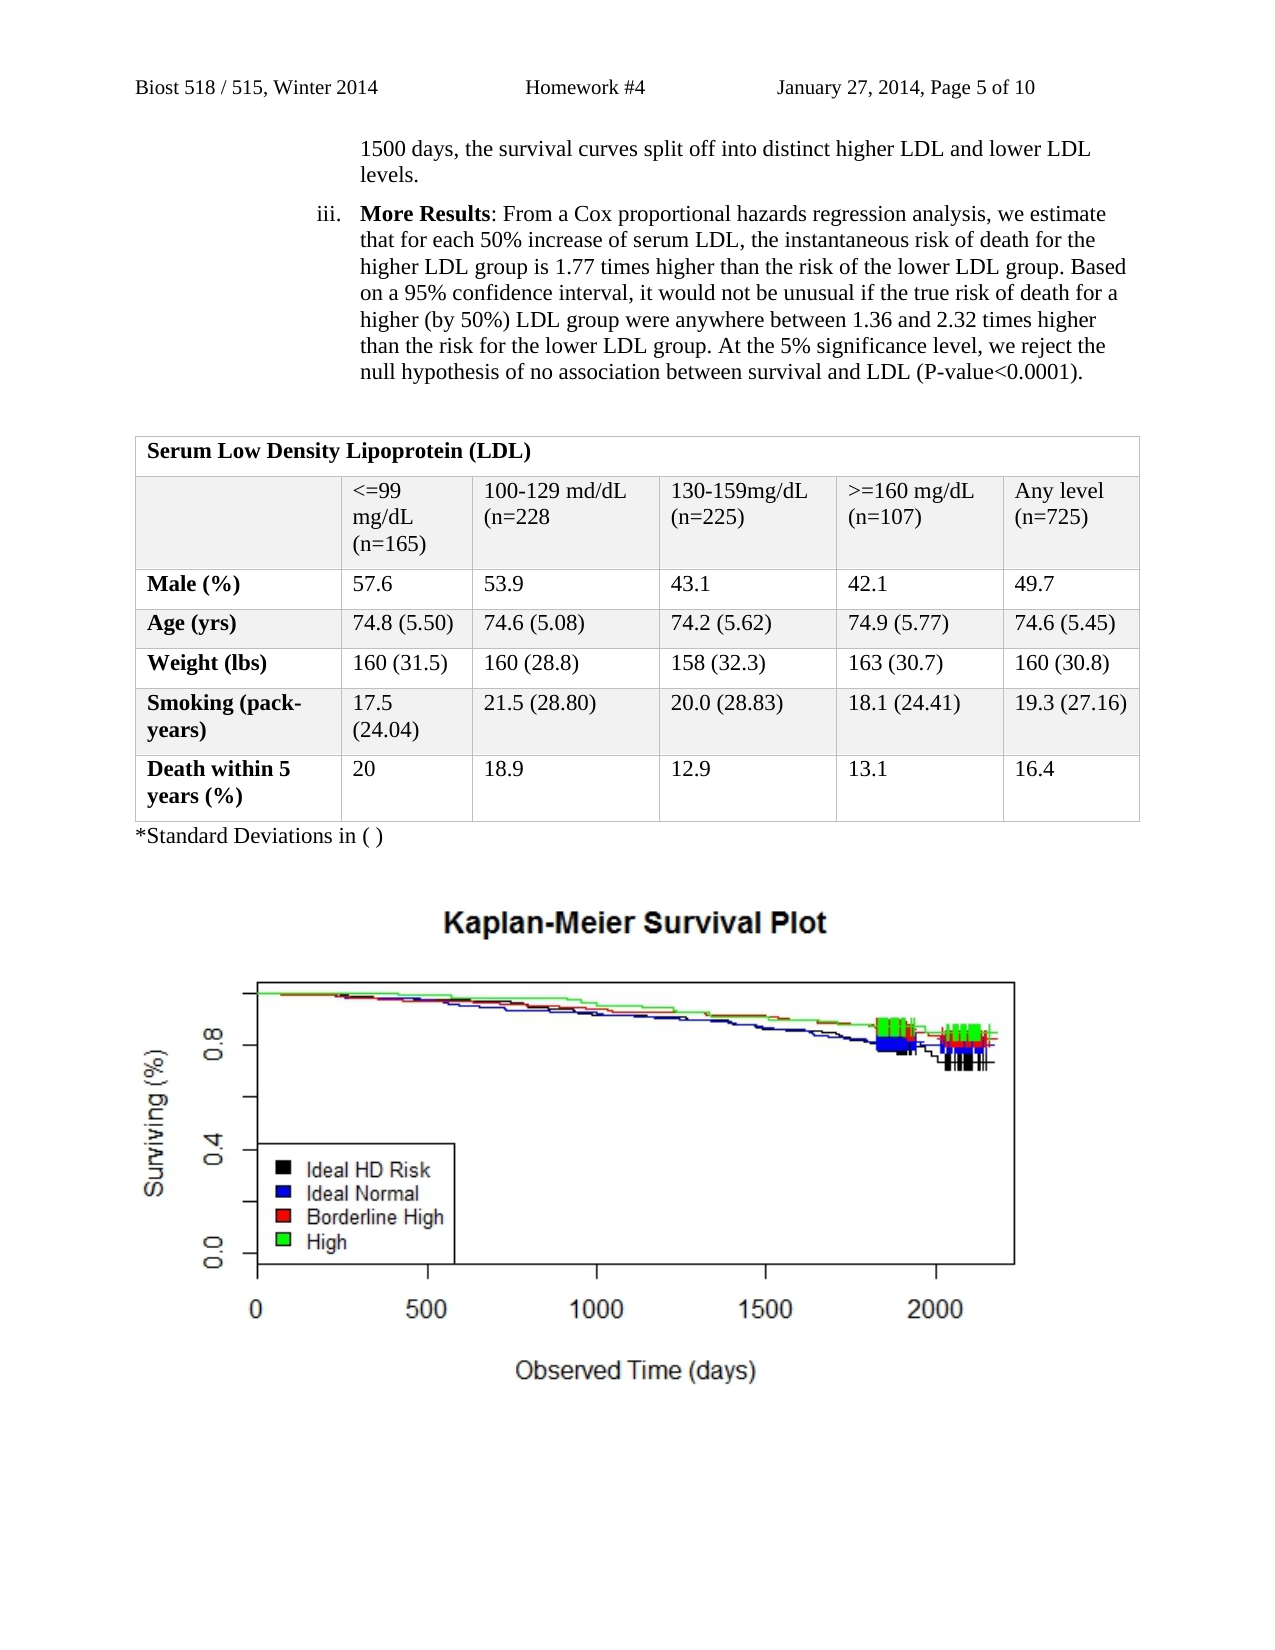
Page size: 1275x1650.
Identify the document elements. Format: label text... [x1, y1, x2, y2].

table_cell Death within 5 years (%) [136, 756, 341, 821]
table_cell 160 (28.8) [473, 649, 659, 688]
table_cell 100-129 md/dL (n=228 [473, 477, 659, 568]
table_cell >=160 mg/dL (n=107) [837, 477, 1003, 568]
table_cell 49.7 [1004, 570, 1139, 608]
table_cell Male (%) [136, 570, 341, 608]
table_cell 20 [342, 756, 472, 821]
table_cell 21.5 (28.80) [473, 689, 659, 754]
table_cell 158 (32.3) [660, 649, 836, 688]
table_cell 16.4 [1004, 756, 1139, 821]
table_cell 20.0 (28.83) [660, 689, 836, 754]
table_cell 18.1 (24.41) [837, 689, 1003, 754]
table_cell 74.6 (5.08) [473, 610, 659, 648]
table_cell 160 (30.8) [1004, 649, 1139, 688]
table_cell <=99 mg/dL (n=165) [342, 477, 472, 568]
table_cell 74.8 (5.50) [342, 610, 472, 648]
table_cell 12.9 [660, 756, 836, 821]
table_cell 43.1 [660, 570, 836, 608]
table_header Serum Low Density Lipoprotein (LDL) [136, 437, 1139, 476]
table_cell 160 (31.5) [342, 649, 472, 688]
table_cell 17.5 (24.04) [342, 689, 472, 754]
text *Standard Deviations in ( ) [135, 822, 1140, 848]
table_cell 42.1 [837, 570, 1003, 608]
table_cell Smoking (pack-years) [136, 689, 341, 754]
table_cell 74.9 (5.77) [837, 610, 1003, 648]
table_cell 163 (30.7) [837, 649, 1003, 688]
picture [135, 860, 1078, 1417]
table_cell 130-159mg/dL (n=225) [660, 477, 836, 568]
table_cell Age (yrs) [136, 610, 341, 648]
table_cell [136, 477, 341, 568]
table_cell 57.6 [342, 570, 472, 608]
table_cell Weight (lbs) [136, 649, 341, 688]
table_cell 74.6 (5.45) [1004, 610, 1139, 648]
table_cell Any level (n=725) [1004, 477, 1139, 568]
table_cell 19.3 (27.16) [1004, 689, 1139, 754]
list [341, 135, 1140, 188]
table_cell 74.2 (5.62) [660, 610, 836, 648]
table_cell 13.1 [837, 756, 1003, 821]
table_cell 18.9 [473, 756, 659, 821]
table_cell 53.9 [473, 570, 659, 608]
list More Results: From a Cox proportional hazards regression analysis, we estimate that for each 50% increase of serum LDL, the instantaneous risk of death for the higher LDL group is 1.77 times higher than the risk of the lower LDL group. Based on a 95% confidence interval, it would not be unusual if the true risk of death for a higher (by 50%) LDL group were anywhere between 1.36 and 2.32 times higher than the risk for the lower LDL group. At the 5% significance level, we reject the null hypothesis of no association between survival and LDL (P-value<0.0001). [341, 200, 1140, 385]
